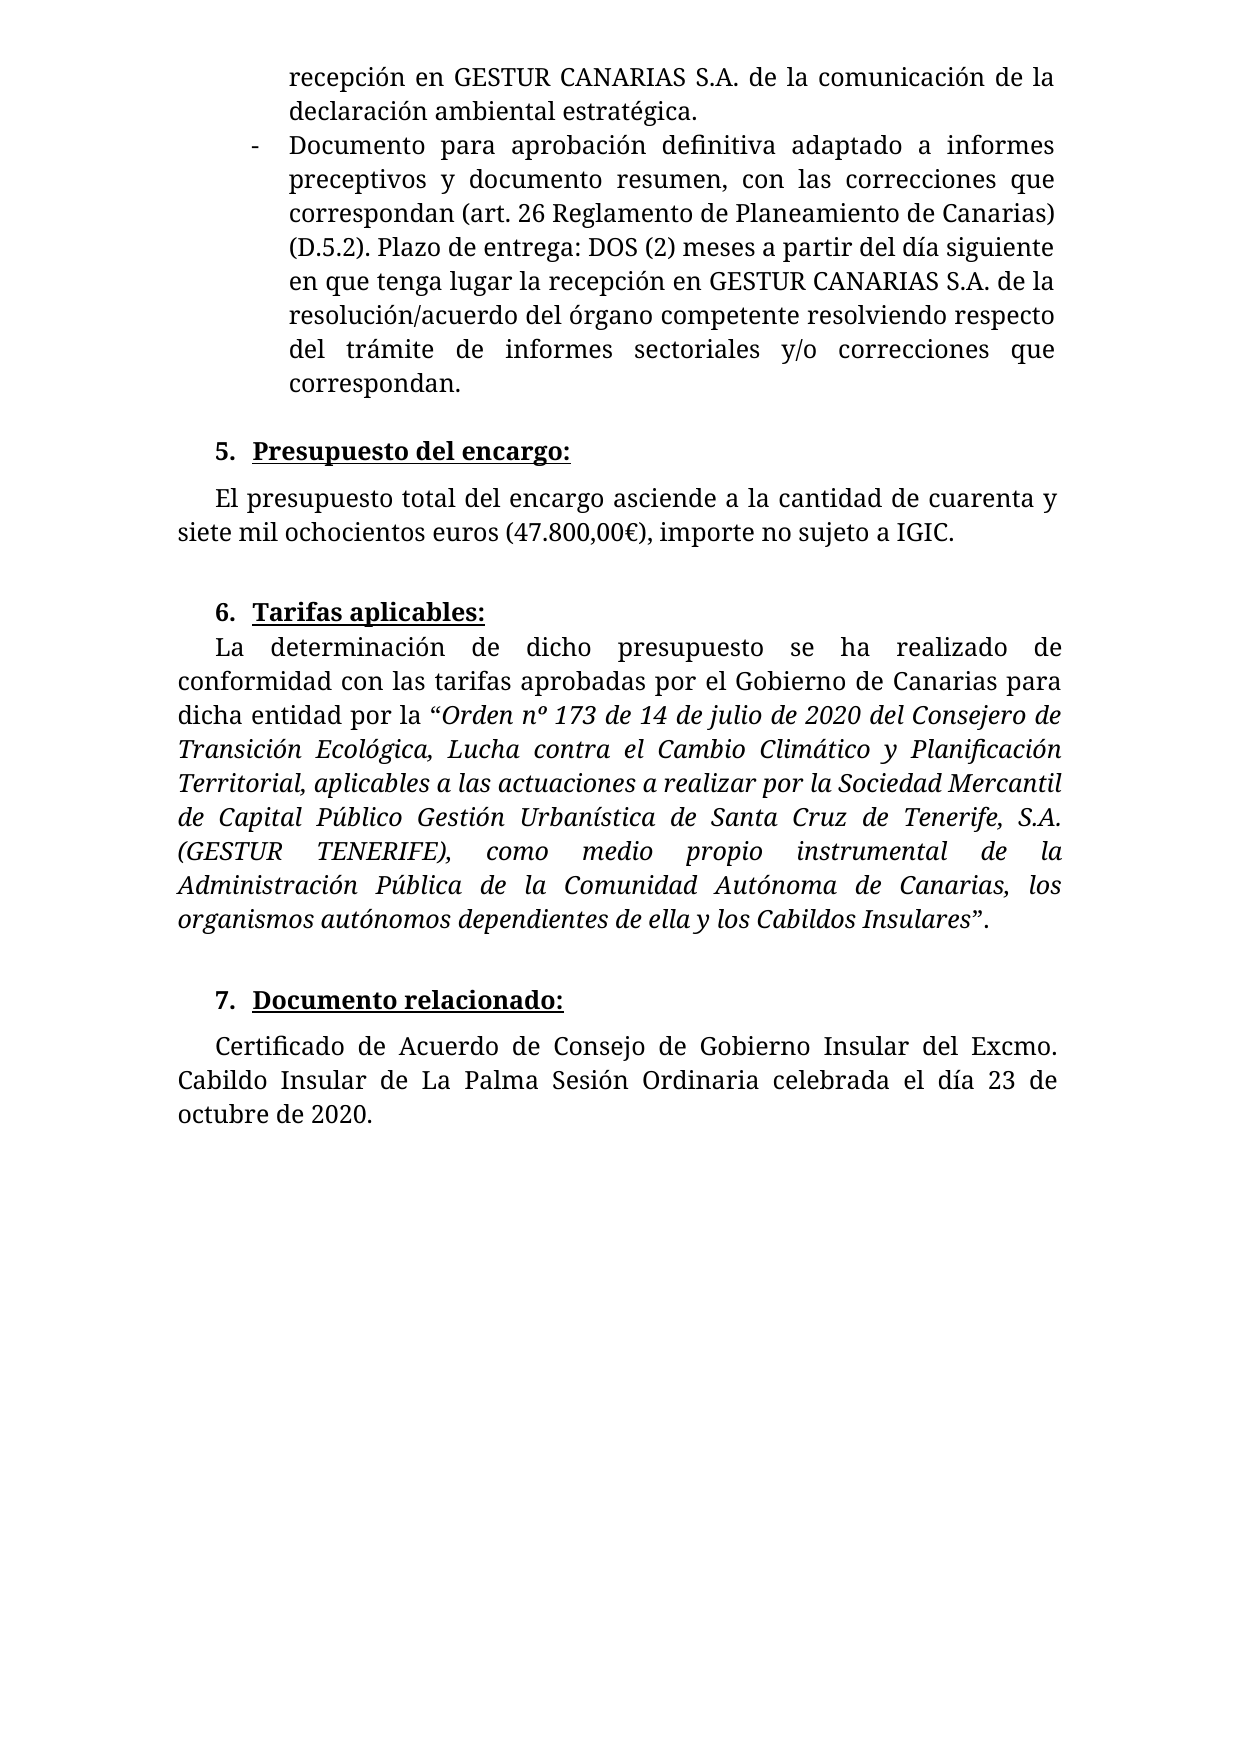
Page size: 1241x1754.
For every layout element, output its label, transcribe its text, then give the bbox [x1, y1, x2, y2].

list Documento para aprobación definitiva adaptado a informes preceptivos y documento resumen, con las correcciones que correspondan (art. 26 Reglamento de Planeamiento de Canarias) (D.5.2). Plazo de entrega: DOS (2) meses a partir del día siguiente en que tenga lugar la recepción en GESTUR CANARIAS S.A. de la resolución/acuerdo del órgano competente resolviendo respecto del trámite de informes sectoriales y/o correcciones que correspondan. [251, 127, 1056, 400]
list La determinación de dicho presupuesto se ha realizado de conformidad con las tarifas aprobadas por el Gobierno de Canarias para dicha entidad por la “Orden nº 173 de 14 de julio de 2020 del Consejero de Transición Ecológica, Lucha contra el Cambio Climático y Planificación Territorial, aplicables a las actuaciones a realizar por la Sociedad Mercantil de Capital Público Gestión Urbanística de Santa Cruz de Tenerife, S.A. (GESTUR TENERIFE), como medio propio instrumental de la Administración Pública de la Comunidad Autónoma de Canarias, los organismos autónomos dependientes de ella y los Cabildos Insulares”. [177, 629, 1063, 936]
list Documento relacionado: [215, 982, 1063, 1016]
list Presupuesto del encargo: [215, 434, 1063, 468]
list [251, 59, 1056, 127]
list Tarifas aplicables: [215, 595, 1063, 629]
text El presupuesto total del encargo asciende a la cantidad de cuarenta y siete mil ochocientos euros (47.800,00€), importe no sujeto a IGIC. [177, 480, 1058, 548]
text Certificado de Acuerdo de Consejo de Gobierno Insular del Excmo. Cabildo Insular de La Palma Sesión Ordinaria celebrada el día 23 de octubre de 2020. [177, 1029, 1058, 1131]
